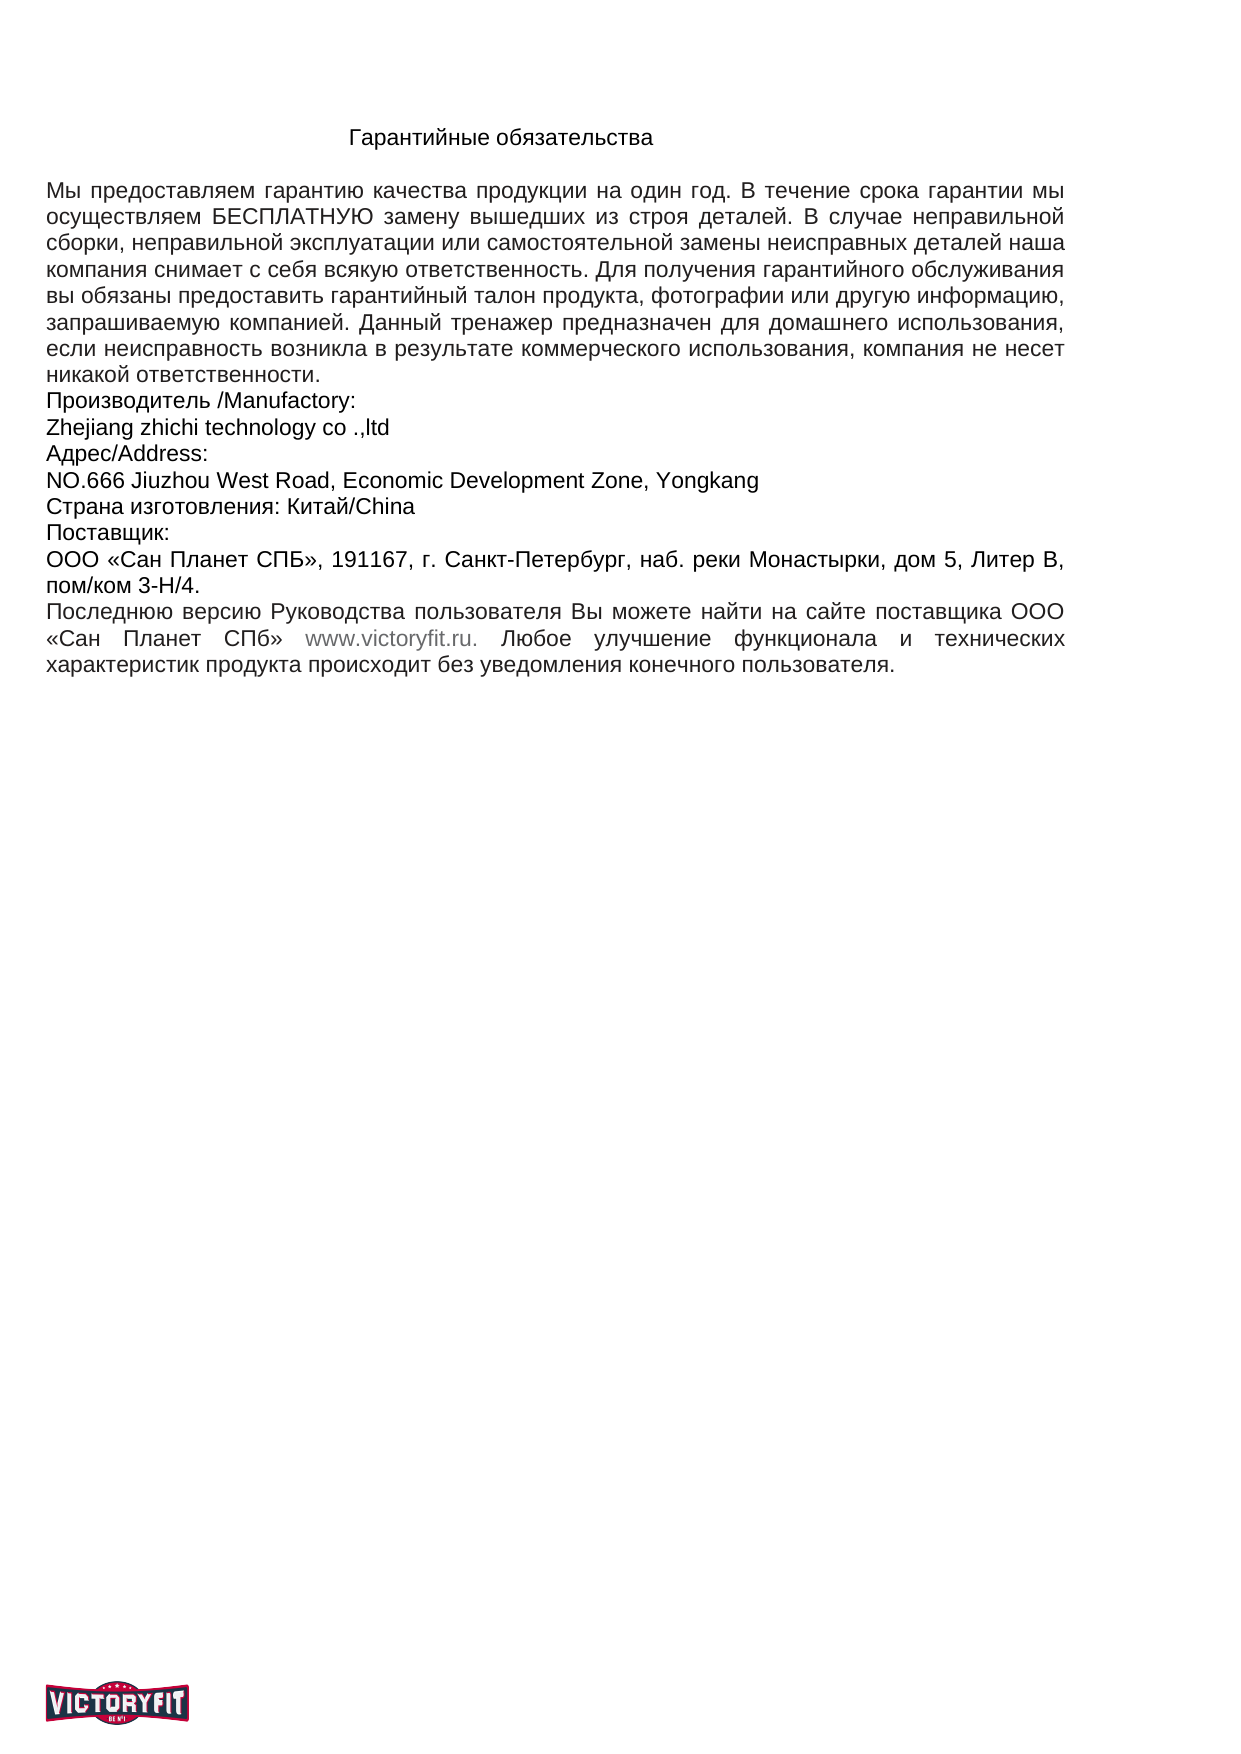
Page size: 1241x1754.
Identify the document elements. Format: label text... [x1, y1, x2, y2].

text Адрес/Address: [46, 440, 1065, 467]
picture [45, 1681, 189, 1725]
text Мы предоставляем гарантию качества продукции на один год. В течение срока гарантии мы осуществляем БЕСПЛАТНУЮ замену вышедших из строя деталей. В случае неправильной сборки, неправильной эксплуатации или самостоятельной замены неисправных деталей наша компания снимает с себя всякую ответственность. Для получения гарантийного обслуживания вы обязаны предоставить гарантийный талон продукта, фотографии или другую информацию, запрашиваемую компанией. Данный тренажер предназначен для домашнего использования, если неисправность возникла в результате коммерческого использования, компания не несет никакой ответственности. [46, 177, 1065, 387]
text Последнюю версию Руководства пользователя Вы можете найти на сайте поставщика ООО «Сан Планет СПб» www.victoryfit.ru. Любое улучшение функционала и технических характеристик продукта происходит без уведомления конечного пользователя. [46, 598, 1065, 677]
text NO.666 Jiuzhou West Road, Economic Development Zone, Yongkang [46, 467, 1065, 493]
text Гарантийные обязательства [348, 124, 1065, 150]
text Поставщик: [46, 519, 1065, 546]
text Zhejiang zhichi technology co .,ltd [46, 414, 1065, 440]
text ООО «Сан Планет СПБ», 191167, г. Санкт-Петербург, наб. реки Монастырки, дом 5, Литер В, пом/ком 3-Н/4. [46, 546, 1065, 598]
text Производитель /Manufactory: [46, 387, 1065, 414]
text Страна изготовления: Китай/China [46, 493, 1065, 519]
